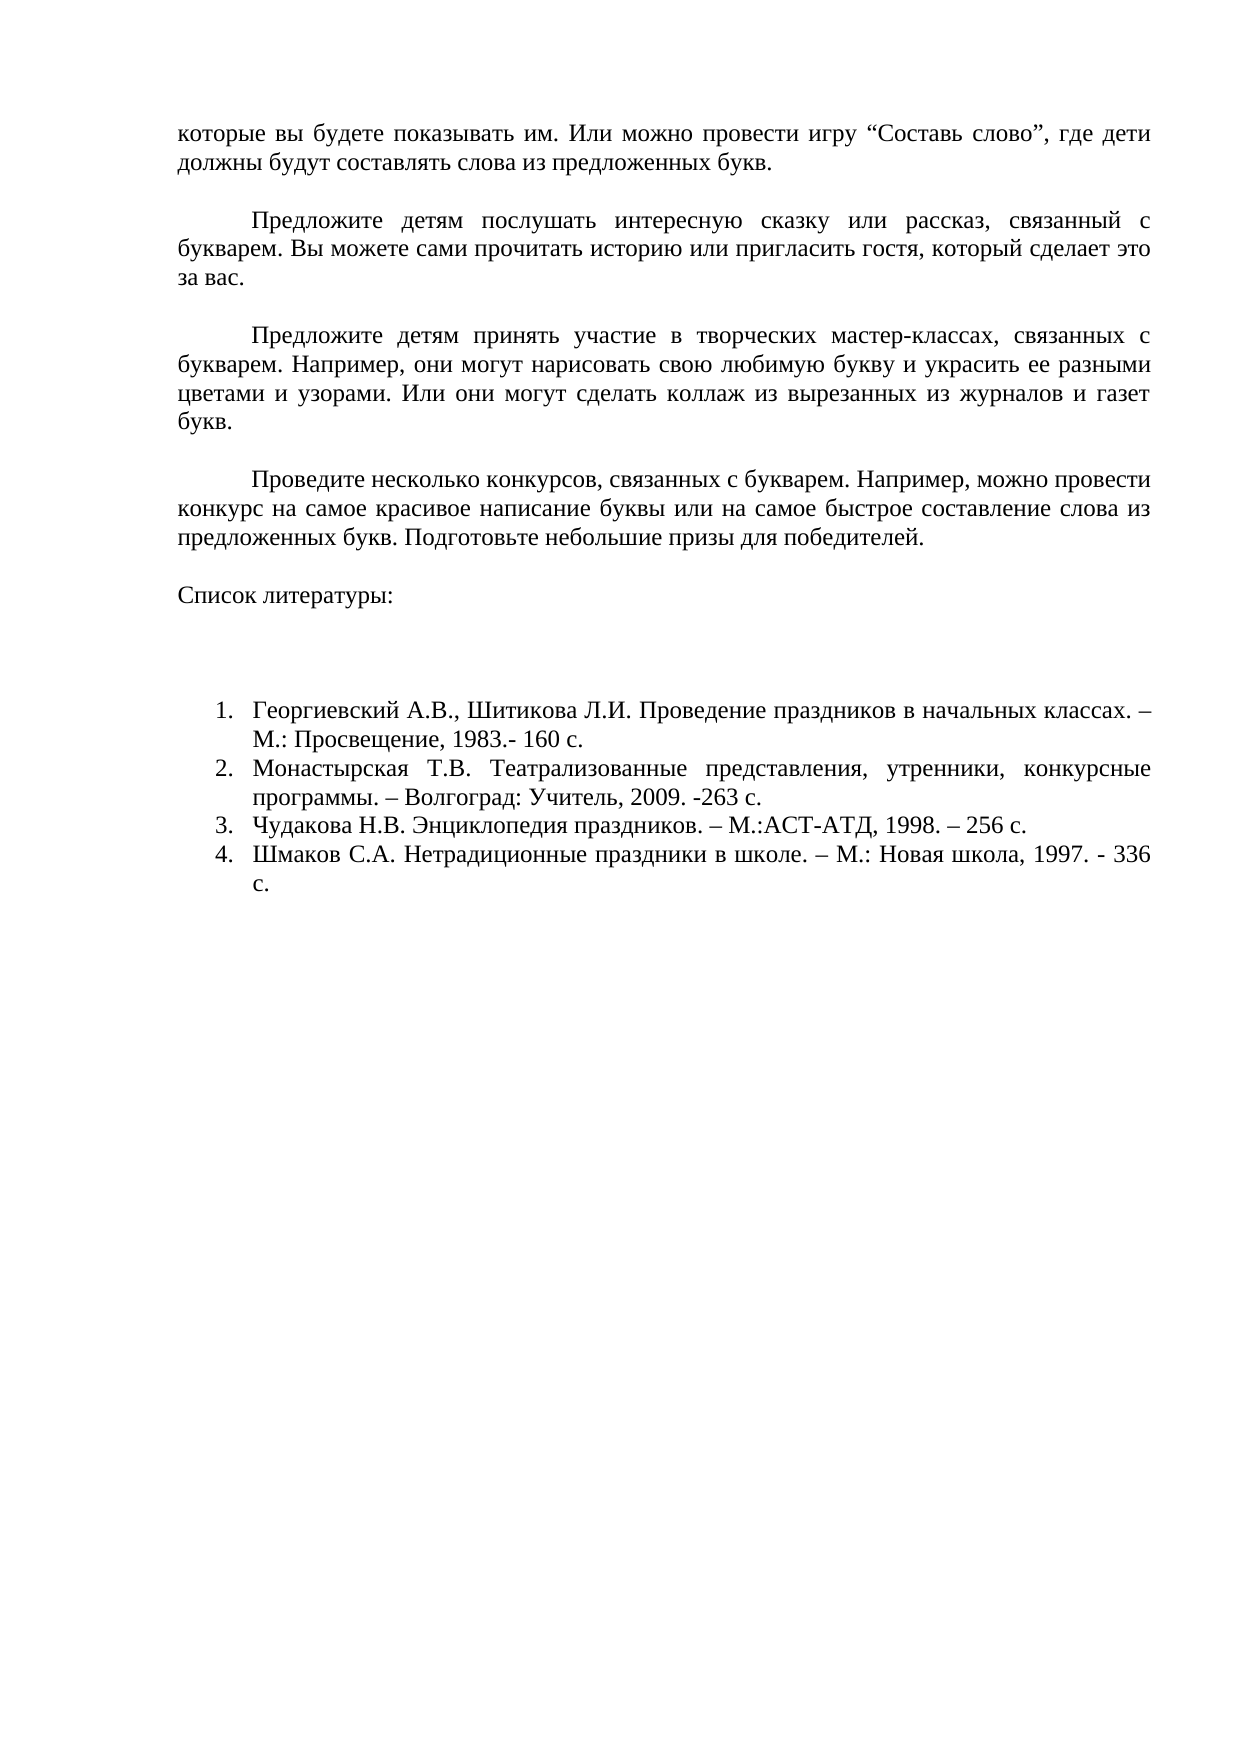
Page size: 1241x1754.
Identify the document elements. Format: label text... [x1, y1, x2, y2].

text Предложите детям послушать интересную сказку или рассказ, связанный с букварем. Вы можете сами прочитать историю или пригласить гостя, который сделает это за вас. [177, 205, 1152, 291]
list Монастырская Т.В. Театрализованные представления, утренники, конкурсные программы. – Волгоград: Учитель, 2009. -263 с. [215, 753, 1152, 811]
text Список литературы: [177, 580, 1152, 608]
list Георгиевский А.В., Шитикова Л.И. Проведение праздников в начальных классах. –М.: Просвещение, 1983.- 160 с. [215, 696, 1152, 753]
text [177, 118, 1152, 176]
list Шмаков С.А. Нетрадиционные праздники в школе. – М.: Новая школа, 1997. - 336 с. [215, 839, 1152, 897]
text Проведите несколько конкурсов, связанных с букварем. Например, можно провести конкурс на самое красивое написание буквы или на самое быстрое составление слова из предложенных букв. Подготовьте небольшие призы для победителей. [177, 464, 1152, 551]
text Предложите детям принять участие в творческих мастер-классах, связанных с букварем. Например, они могут нарисовать свою любимую букву и украсить ее разными цветами и узорами. Или они могут сделать коллаж из вырезанных из журналов и газет букв. [177, 320, 1152, 435]
list Чудакова Н.В. Энциклопедия праздников. – М.:АСТ-АТД, 1998. – 256 с. [215, 811, 1152, 839]
